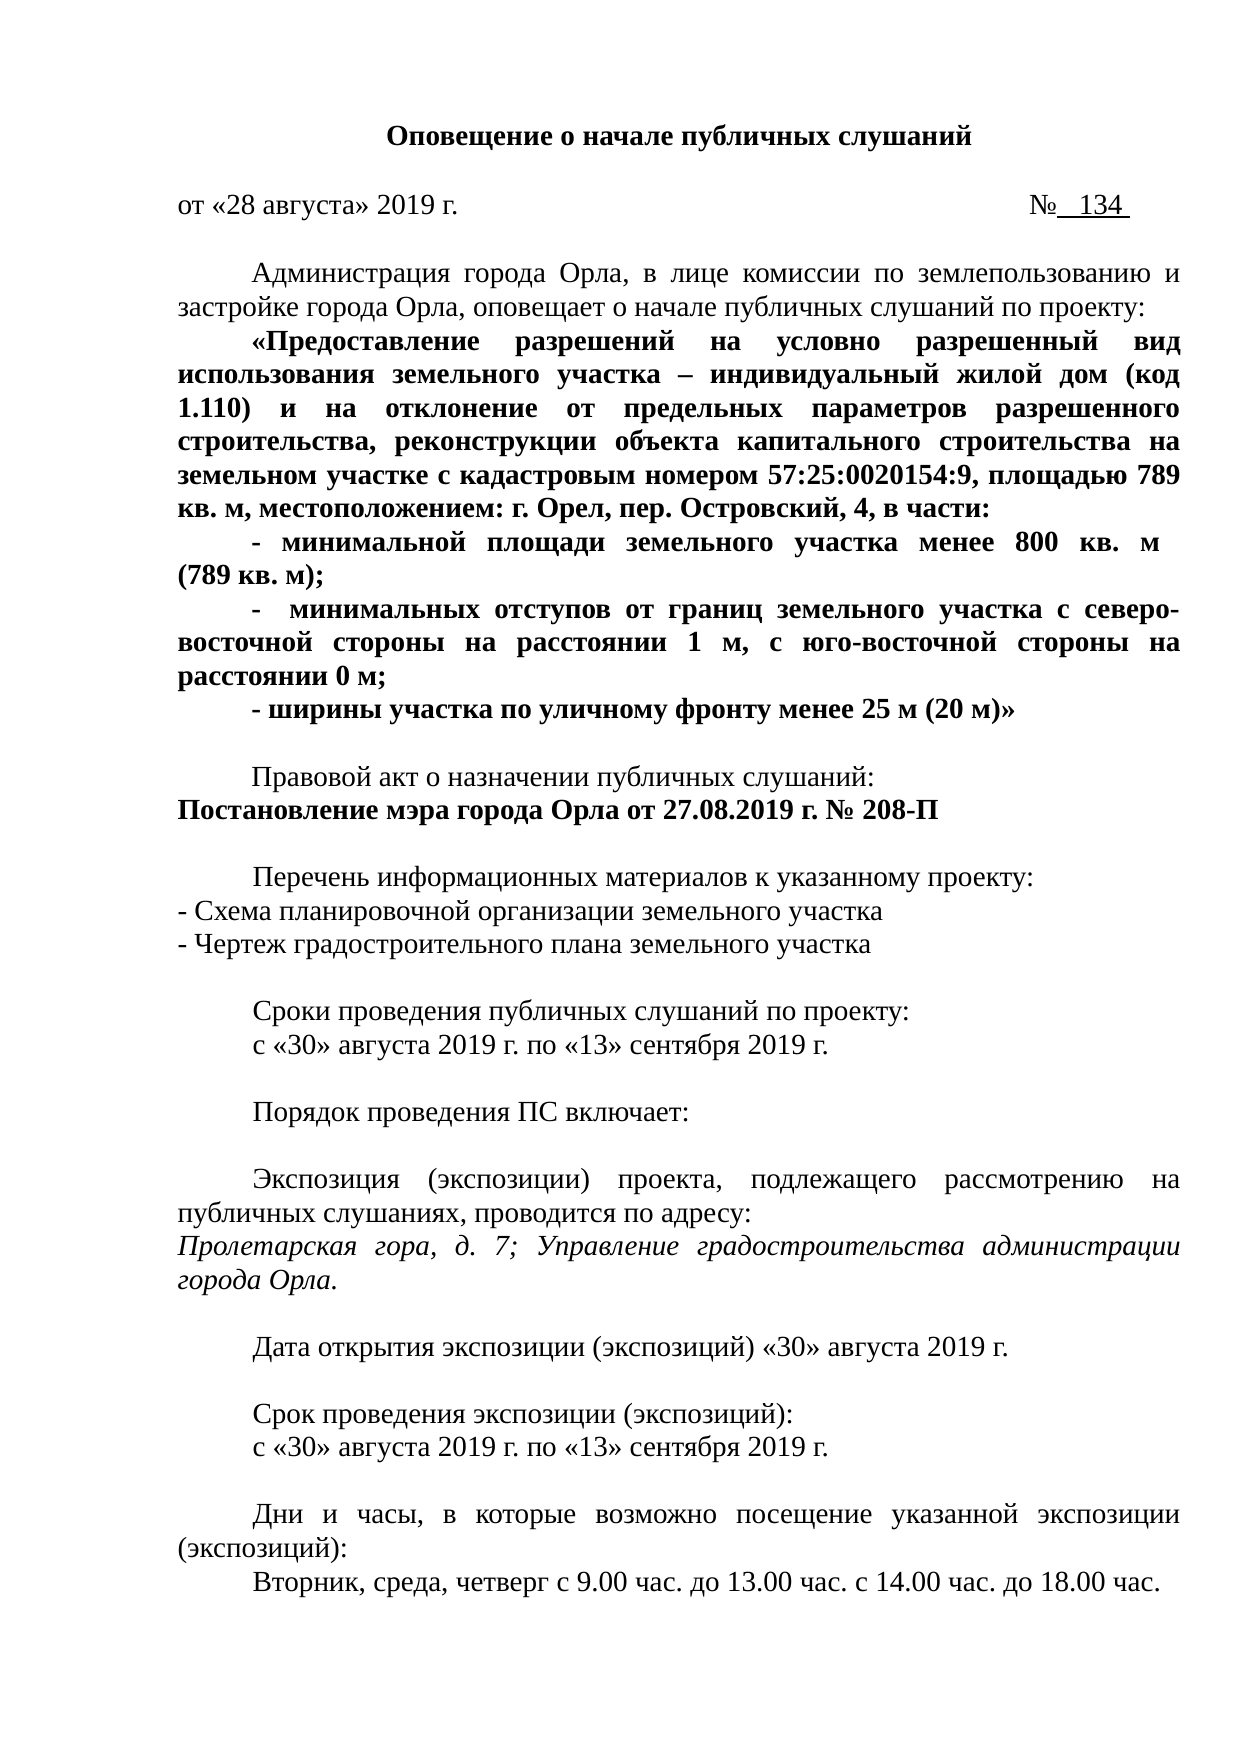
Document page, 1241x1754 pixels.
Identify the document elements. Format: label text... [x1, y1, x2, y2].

text Вторник, среда, четверг с 9.00 час. до 13.00 час. с 14.00 час. до 18.00 час. [177, 1564, 1181, 1597]
text от «28 августа» 2019 г. № 134 [177, 187, 1181, 220]
text Дата открытия экспозиции (экспозиций) «30» августа 2019 г. [177, 1329, 1181, 1362]
text с «30» августа 2019 г. по «13» сентября 2019 г. [177, 1027, 1181, 1061]
text с «30» августа 2019 г. по «13» сентября 2019 г. [177, 1429, 1181, 1463]
text - Чертеж градостроительного плана земельного участка [177, 926, 1181, 960]
text - Схема планировочной организации земельного участка [177, 893, 1181, 926]
text Перечень информационных материалов к указанному проекту: [177, 859, 1181, 893]
text Экспозиция (экспозиции) проекта, подлежащего рассмотрению на публичных слушаниях, проводится по адресу: [177, 1161, 1181, 1228]
text Порядок проведения ПС включает: [177, 1094, 1181, 1128]
list - минимальных отступов от границ земельного участка с северо-восточной стороны на расстоянии 1 м, с юго-восточной стороны на расстоянии 0 м; [177, 591, 1181, 692]
text Срок проведения экспозиции (экспозиций): [177, 1396, 1181, 1429]
text Администрация города Орла, в лице комиссии по землепользованию и застройке города Орла, оповещает о начале публичных слушаний по проекту: [177, 256, 1181, 323]
text Оповещение о начале публичных слушаний [177, 118, 1181, 152]
text - минимальной площади земельного участка менее 800 кв. м (789 кв. м); [177, 524, 1181, 591]
text Дни и часы, в которые возможно посещение указанной экспозиции (экспозиций): [177, 1497, 1181, 1564]
text Сроки проведения публичных слушаний по проекту: [177, 993, 1181, 1027]
text «Предоставление разрешений на условно разрешенный вид использования земельного участка – индивидуальный жилой дом (код 1.110) и на отклонение от предельных параметров разрешенного строительства, реконструкции объекта капитального строительства на земельном участке с кадастровым номером 57:25:0020154:9, площадью 789 кв. м, местоположением: г. Орел, пер. Островский, 4, в части: [177, 323, 1181, 524]
text Постановление мэра города Орла от 27.08.2019 г. № 208-П [177, 792, 1181, 826]
text - ширины участка по уличному фронту менее 25 м (20 м)» [177, 692, 1181, 725]
text Правовой акт о назначении публичных слушаний: [177, 759, 1181, 792]
text Пролетарская гора, д. 7; Управление градостроительства администрации города Орла. [177, 1228, 1181, 1295]
